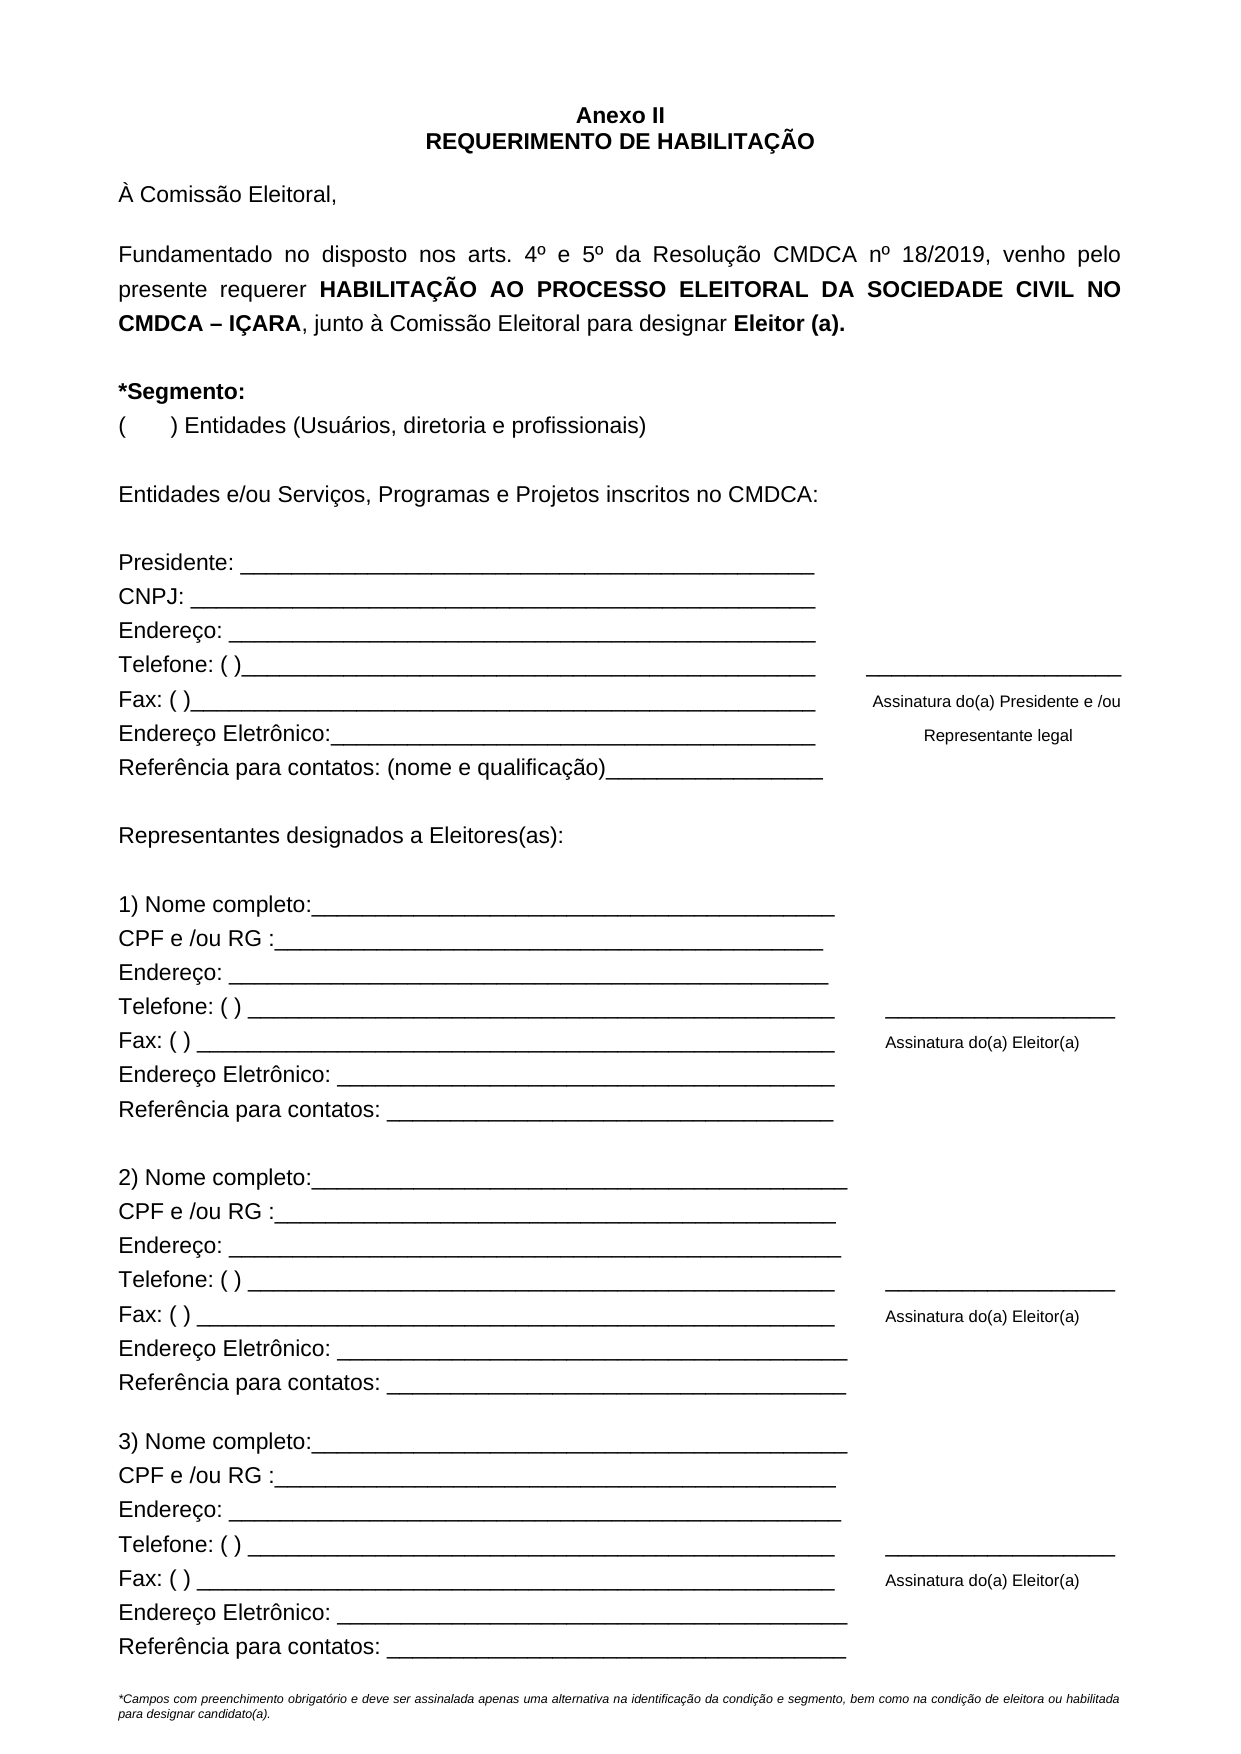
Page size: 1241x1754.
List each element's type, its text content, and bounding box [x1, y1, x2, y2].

text Referência para contatos: (nome e qualificação)_________________ [118, 754, 1122, 780]
text *Campos com preenchimento obrigatório e deve ser assinalada apenas uma alternativa na identificação da condição e segmento, bem como na condição de eleitora ou habilitada para designar candidato(a). [118, 1692, 1122, 1721]
text Fax: ( )_________________________________________________ Assinatura do(a) Presidente e /ou [118, 686, 1122, 712]
text Telefone: ( )_____________________________________________ ____________________ [118, 651, 1122, 678]
text Endereço: ________________________________________________ [118, 1232, 1122, 1259]
text REQUERIMENTO DE HABILITAÇÃO [118, 128, 1122, 154]
text Telefone: ( ) ______________________________________________ __________________ [118, 993, 1122, 1019]
text Referência para contatos: ____________________________________ [118, 1369, 1122, 1395]
text 1) Nome completo:_________________________________________ [118, 891, 1122, 917]
text Endereço Eletrônico: ________________________________________ [118, 1335, 1122, 1361]
text Telefone: ( ) ______________________________________________ __________________ [118, 1531, 1122, 1557]
text CPF e /ou RG :____________________________________________ [118, 1198, 1122, 1224]
text Fax: ( ) __________________________________________________ Assinatura do(a) Eleitor(a) [118, 1301, 1122, 1327]
text CNPJ: _________________________________________________ [118, 583, 1122, 609]
text Endereço: _______________________________________________ [118, 959, 1122, 985]
text À Comissão Eleitoral, [118, 181, 1122, 207]
text Referência para contatos: ___________________________________ [118, 1096, 1122, 1122]
text CPF e /ou RG :____________________________________________ [118, 1462, 1122, 1488]
text Fax: ( ) __________________________________________________ Assinatura do(a) Eleitor(a) [118, 1027, 1122, 1054]
text Representantes designados a Eleitores(as): [118, 822, 1122, 849]
text Fundamentado no disposto nos arts. 4º e 5º da Resolução CMDCA nº 18/2019, venho pelo presente requerer HABILITAÇÃO AO PROCESSO ELEITORAL DA SOCIEDADE CIVIL NO CMDCA – IÇARA, junto à Comissão Eleitoral para designar Eleitor (a). [118, 241, 1122, 336]
text Endereço Eletrônico: ________________________________________ [118, 1599, 1122, 1625]
text Endereço: ________________________________________________ [118, 1496, 1122, 1523]
text *Segmento: [118, 378, 1122, 404]
text Referência para contatos: ____________________________________ [118, 1633, 1122, 1659]
text Telefone: ( ) ______________________________________________ __________________ [118, 1266, 1122, 1293]
text Endereço Eletrônico: _______________________________________ [118, 1061, 1122, 1088]
text 3) Nome completo:__________________________________________ [118, 1428, 1122, 1454]
text Presidente: _____________________________________________ [118, 549, 1122, 575]
text Endereço: ______________________________________________ [118, 617, 1122, 644]
text 2) Nome completo:__________________________________________ [118, 1164, 1122, 1190]
text ( ) Entidades (Usuários, diretoria e profissionais) [118, 412, 1122, 439]
text Endereço Eletrônico:______________________________________ Representante legal [118, 720, 1122, 746]
text CPF e /ou RG :___________________________________________ [118, 925, 1122, 951]
text Fax: ( ) __________________________________________________ Assinatura do(a) Eleitor(a) [118, 1565, 1122, 1591]
text Entidades e/ou Serviços, Programas e Projetos inscritos no CMDCA: [118, 481, 1122, 507]
text Anexo II [118, 102, 1122, 128]
